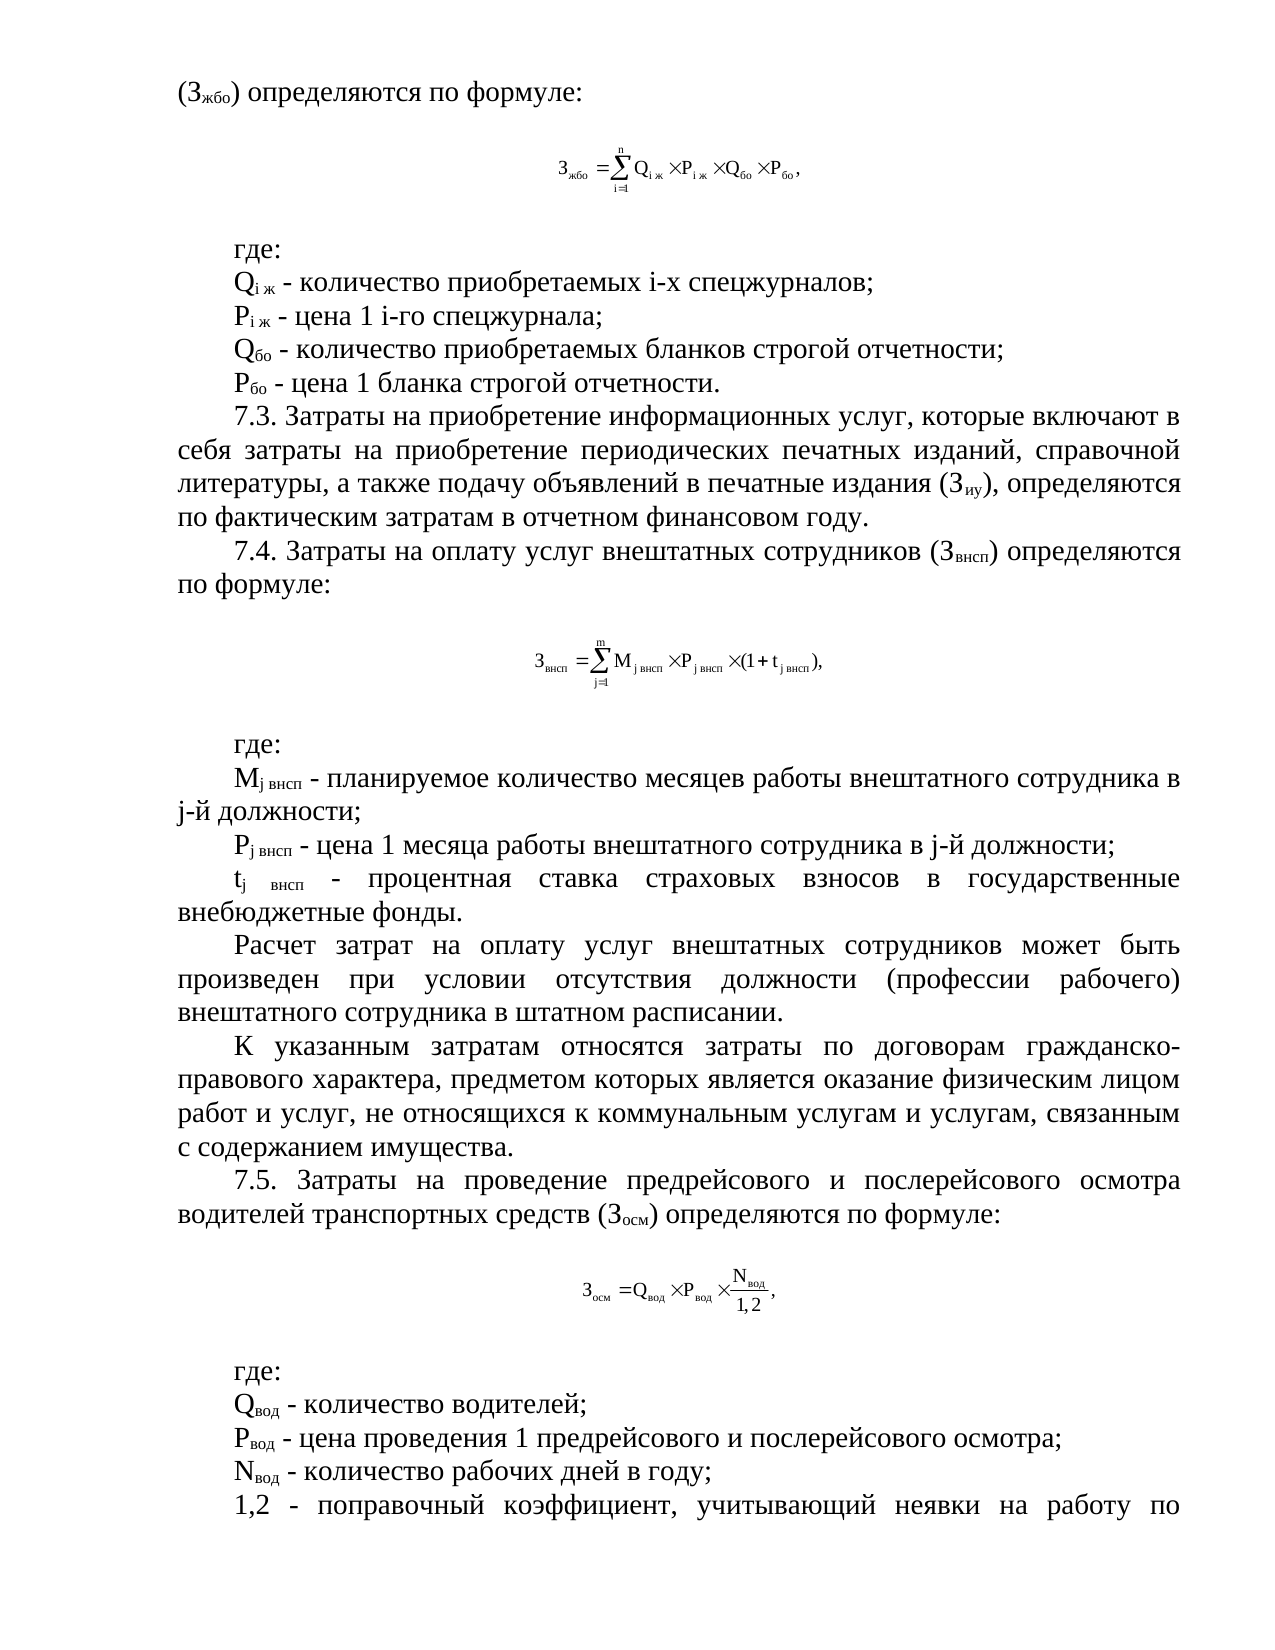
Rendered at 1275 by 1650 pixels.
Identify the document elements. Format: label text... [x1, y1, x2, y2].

text 7.4. Затраты на оплату услуг внештатных сотрудников (Звнсп) определяются по формуле: [177, 533, 1181, 600]
text Мj внсп - планируемое количество месяцев работы внештатного сотрудника в j-й должности; [177, 760, 1181, 827]
text 7.3. Затраты на приобретение информационных услуг, которые включают в себя затраты на приобретение периодических печатных изданий, справочной литературы, а также подачу объявлений в печатные издания (Зиу), определяются по фактическим затратам в отчетном финансовом году. [177, 398, 1181, 533]
text где: [177, 1353, 1181, 1386]
text где: [177, 726, 1181, 760]
text Расчет затрат на оплату услуг внештатных сотрудников может быть произведен при условии отсутствия должности (профессии рабочего) внештатного сотрудника в штатном расписании. [177, 927, 1181, 1028]
text 7.5. Затраты на проведение предрейсового и послерейсового осмотра водителей транспортных средств (Зосм) определяются по формуле: [177, 1162, 1181, 1229]
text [177, 1487, 1181, 1520]
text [177, 74, 1181, 107]
text Nвод - количество рабочих дней в году; [177, 1453, 1181, 1487]
text tj внсп - процентная ставка страховых взносов в государственные внебюджетные фонды. [177, 860, 1181, 927]
text Pбо - цена 1 бланка строгой отчетности. [177, 365, 1181, 398]
text Рj внсп - цена 1 месяца работы внештатного сотрудника в j-й должности; [177, 827, 1181, 860]
text Qi ж - количество приобретаемых i-х спецжурналов; [177, 264, 1181, 298]
text Рвод - цена проведения 1 предрейсового и послерейсового осмотра; [177, 1420, 1181, 1453]
text Qвод - количество водителей; [177, 1386, 1181, 1420]
text где: [177, 231, 1181, 264]
text К указанным затратам относятся затраты по договорам гражданско-правового характера, предметом которых является оказание физическим лицом работ и услуг, не относящихся к коммунальным услугам и услугам, связанным с содержанием имущества. [177, 1028, 1181, 1162]
text Qбо - количество приобретаемых бланков строгой отчетности; [177, 331, 1181, 365]
text Pi ж - цена 1 i-го спецжурнала; [177, 298, 1181, 331]
